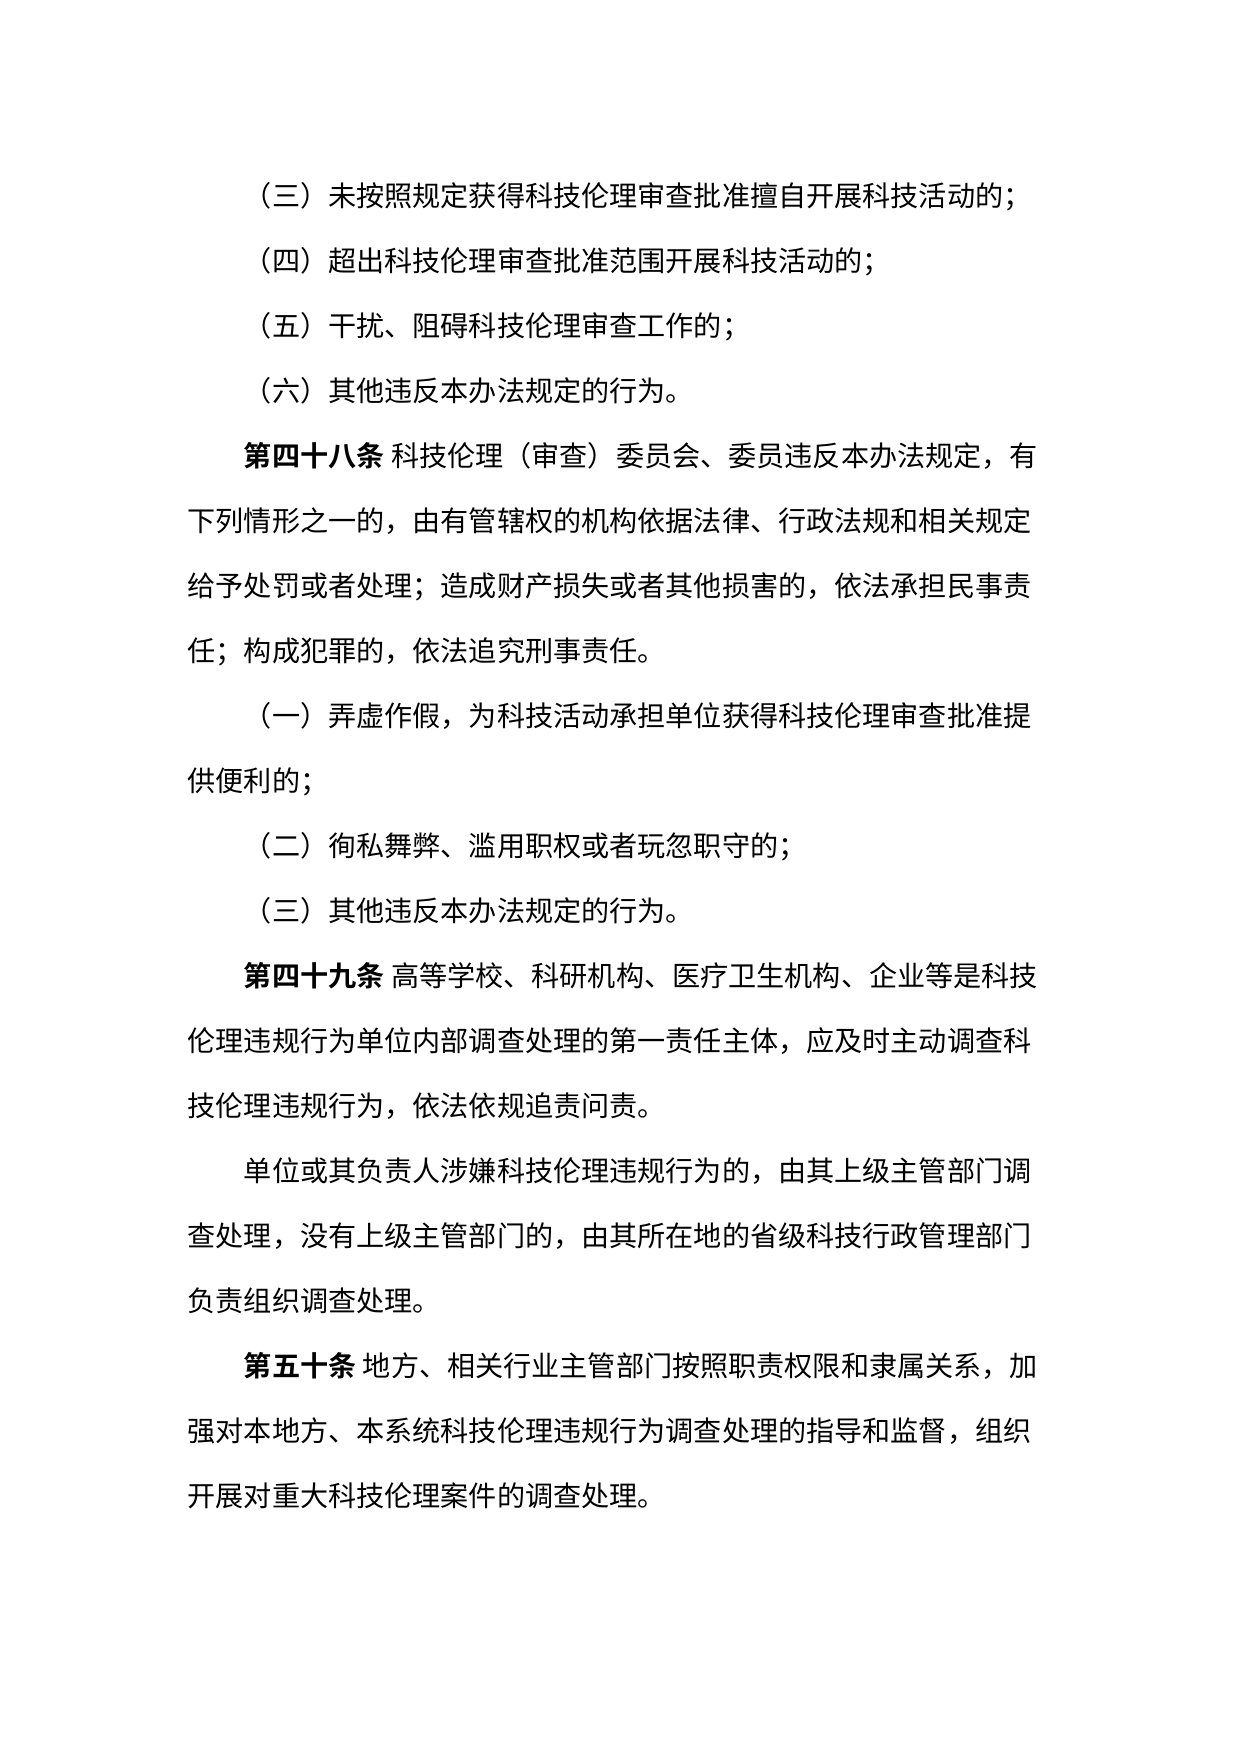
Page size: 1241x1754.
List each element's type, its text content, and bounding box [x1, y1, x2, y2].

text （五）干扰、阻碍科技伦理审查工作的； [187, 292, 1053, 357]
text （三）未按照规定获得科技伦理审查批准擅自开展科技活动的； [187, 162, 1053, 227]
text 第四十八条 科技伦理（审查）委员会、委员违反本办法规定，有下列情形之一的，由有管辖权的机构依据法律、行政法规和相关规定给予处罚或者处理；造成财产损失或者其他损害的，依法承担民事责任；构成犯罪的，依法追究刑事责任。 [187, 422, 1053, 682]
text （四）超出科技伦理审查批准范围开展科技活动的； [187, 227, 1053, 292]
text （二）徇私舞弊、滥用职权或者玩忽职守的； [187, 812, 1053, 877]
text 第五十条 地方、相关行业主管部门按照职责权限和隶属关系，加强对本地方、本系统科技伦理违规行为调查处理的指导和监督，组织开展对重大科技伦理案件的调查处理。 [187, 1332, 1053, 1527]
text （一）弄虚作假，为科技活动承担单位获得科技伦理审查批准提供便利的； [187, 682, 1053, 812]
text （三）其他违反本办法规定的行为。 [187, 877, 1053, 942]
text （六）其他违反本办法规定的行为。 [187, 357, 1053, 422]
text 单位或其负责人涉嫌科技伦理违规行为的，由其上级主管部门调查处理，没有上级主管部门的，由其所在地的省级科技行政管理部门负责组织调查处理。 [187, 1137, 1053, 1332]
text 第四十九条 高等学校、科研机构、医疗卫生机构、企业等是科技伦理违规行为单位内部调查处理的第一责任主体，应及时主动调查科技伦理违规行为，依法依规追责问责。 [187, 942, 1053, 1137]
